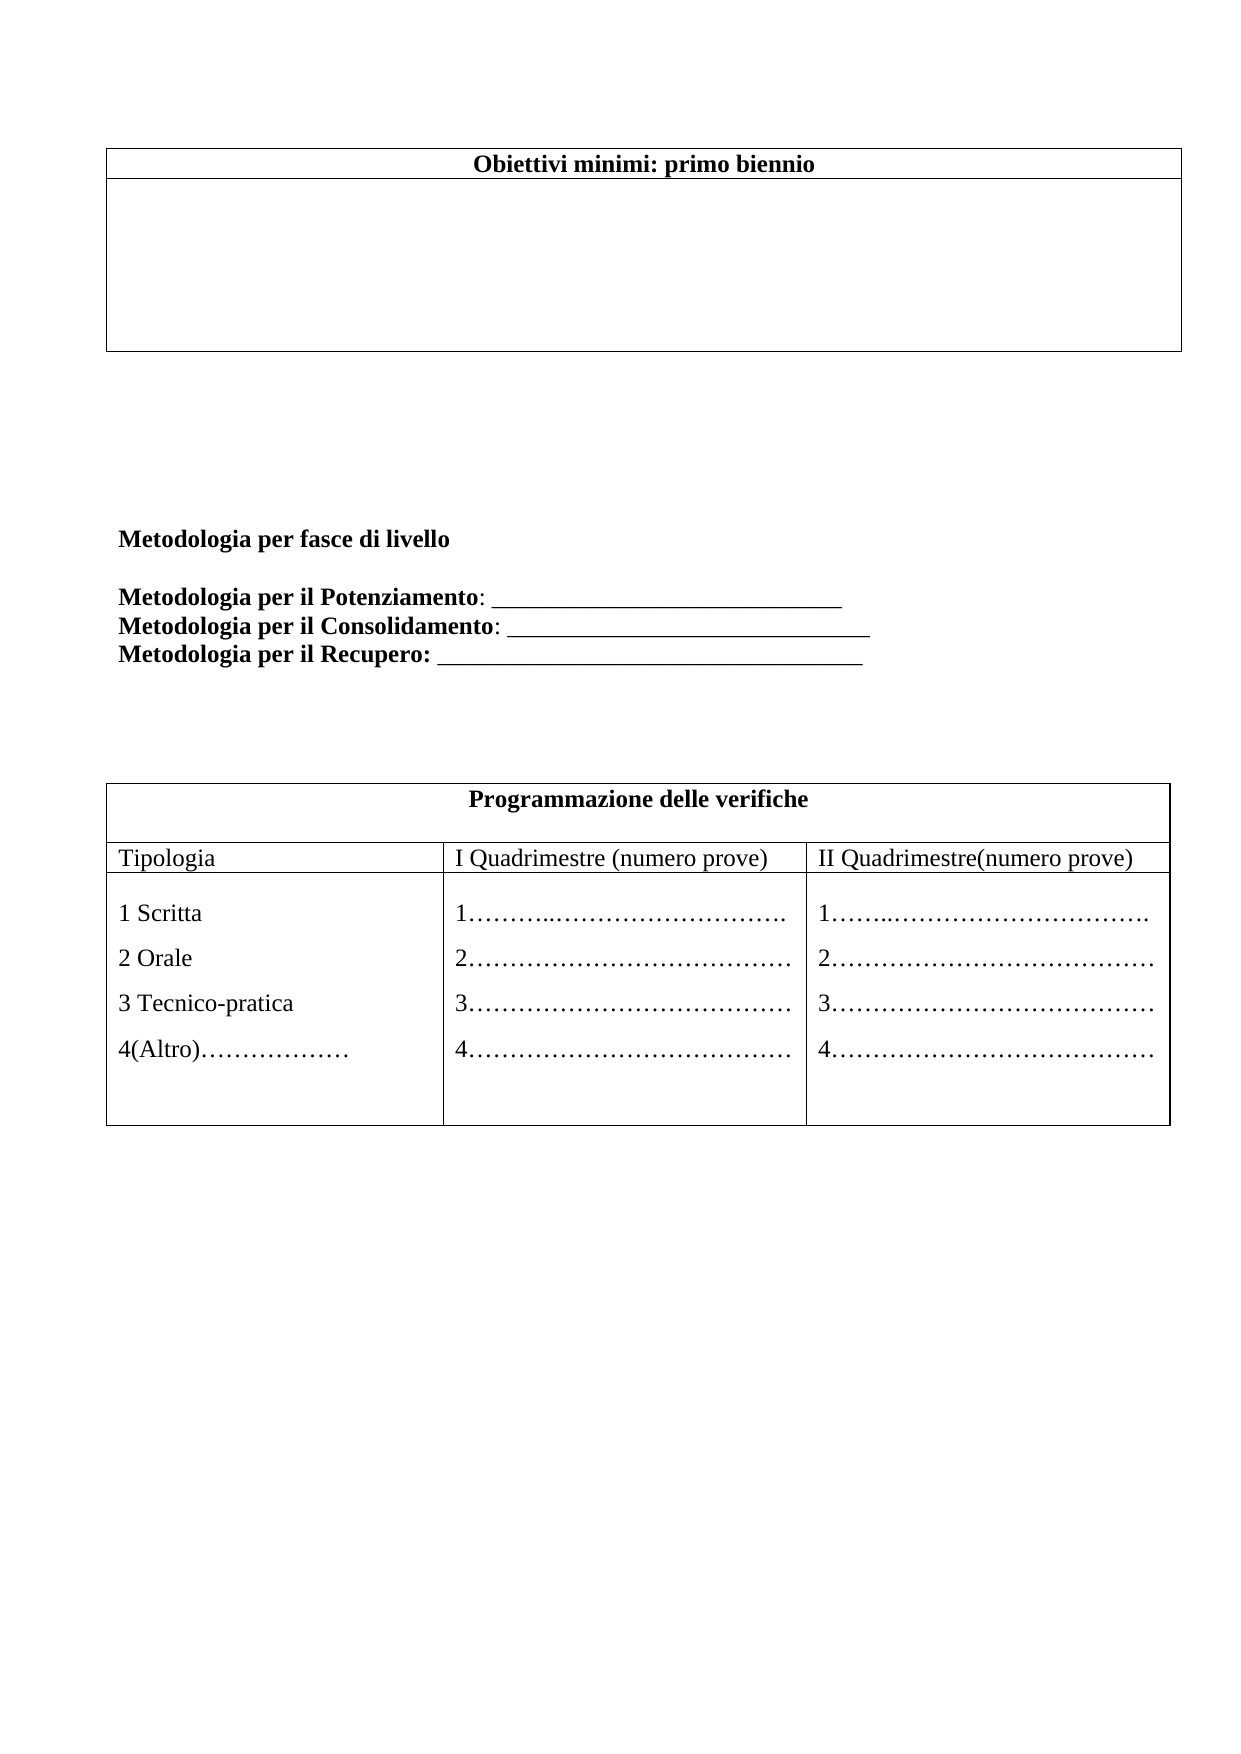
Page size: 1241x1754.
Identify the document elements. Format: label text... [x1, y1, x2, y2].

table_header Programmazione delle verifiche [107, 784, 1169, 842]
table_cell 1 Scritta 2 Orale 3 Tecnico-pratica 4(Altro)……………… [107, 873, 443, 1125]
table_header Obiettivi minimi: primo biennio [107, 149, 1181, 177]
table_cell 1………..………………………. 2………………………………… 3………………………………… 4………………………………… [444, 873, 806, 1125]
table_cell [107, 179, 1181, 351]
table_cell 1……..…………………………. 2………………………………… 3………………………………… 4………………………………… [807, 873, 1169, 1125]
table_cell II Quadrimestre(numero prove) [807, 843, 1169, 872]
text Metodologia per il Consolidamento: _____________________________ [118, 611, 1122, 639]
text Metodologia per il Potenziamento: ____________________________ [118, 582, 1122, 611]
table_cell Tipologia [107, 843, 443, 872]
text Metodologia per il Recupero: __________________________________ [118, 639, 1122, 668]
table_cell I Quadrimestre (numero prove) [444, 843, 806, 872]
text Metodologia per fasce di livello [118, 524, 1122, 553]
